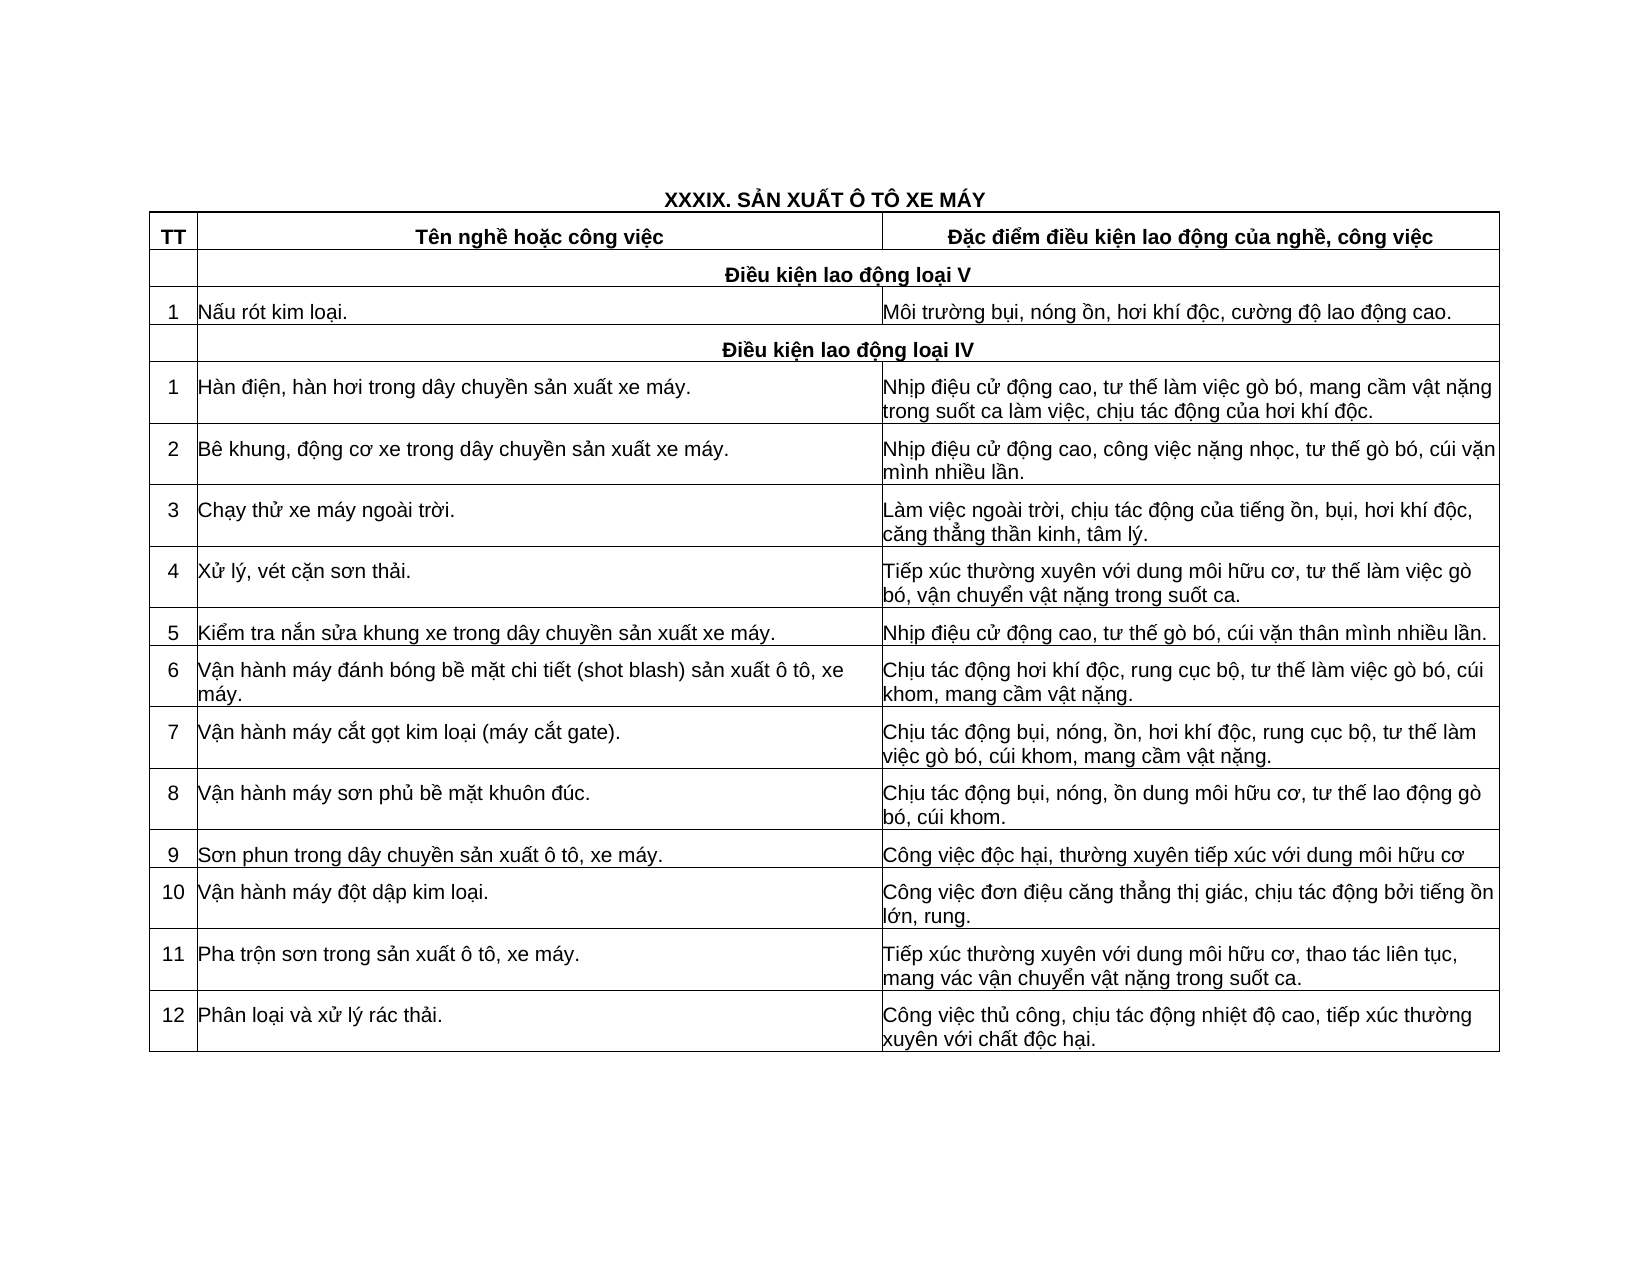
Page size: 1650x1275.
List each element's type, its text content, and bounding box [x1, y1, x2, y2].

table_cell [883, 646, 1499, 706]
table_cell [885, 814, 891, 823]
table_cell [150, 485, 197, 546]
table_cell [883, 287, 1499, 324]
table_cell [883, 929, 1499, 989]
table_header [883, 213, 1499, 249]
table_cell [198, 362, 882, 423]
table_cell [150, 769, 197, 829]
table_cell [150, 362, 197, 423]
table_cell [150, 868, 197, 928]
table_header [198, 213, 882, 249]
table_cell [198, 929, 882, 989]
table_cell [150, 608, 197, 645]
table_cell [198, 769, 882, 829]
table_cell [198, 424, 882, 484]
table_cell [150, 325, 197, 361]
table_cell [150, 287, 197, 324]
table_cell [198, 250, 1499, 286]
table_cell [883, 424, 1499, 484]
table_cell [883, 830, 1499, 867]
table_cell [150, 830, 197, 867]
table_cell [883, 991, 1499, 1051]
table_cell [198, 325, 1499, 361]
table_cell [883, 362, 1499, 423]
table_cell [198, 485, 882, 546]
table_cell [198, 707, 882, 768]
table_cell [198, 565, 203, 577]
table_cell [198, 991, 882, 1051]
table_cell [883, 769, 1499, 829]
list XXXIX. SẢN XUẤT Ô TÔ XE MÁY [150, 187, 1500, 211]
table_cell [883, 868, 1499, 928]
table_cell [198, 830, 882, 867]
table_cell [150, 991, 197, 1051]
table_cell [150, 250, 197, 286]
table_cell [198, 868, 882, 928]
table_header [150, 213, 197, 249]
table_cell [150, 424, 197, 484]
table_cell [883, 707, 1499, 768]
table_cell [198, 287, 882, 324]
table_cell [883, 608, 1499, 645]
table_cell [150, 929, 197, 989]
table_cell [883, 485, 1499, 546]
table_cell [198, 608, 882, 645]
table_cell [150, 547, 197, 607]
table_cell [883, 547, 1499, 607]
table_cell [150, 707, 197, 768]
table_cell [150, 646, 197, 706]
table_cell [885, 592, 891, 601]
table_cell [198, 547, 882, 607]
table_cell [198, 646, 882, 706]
